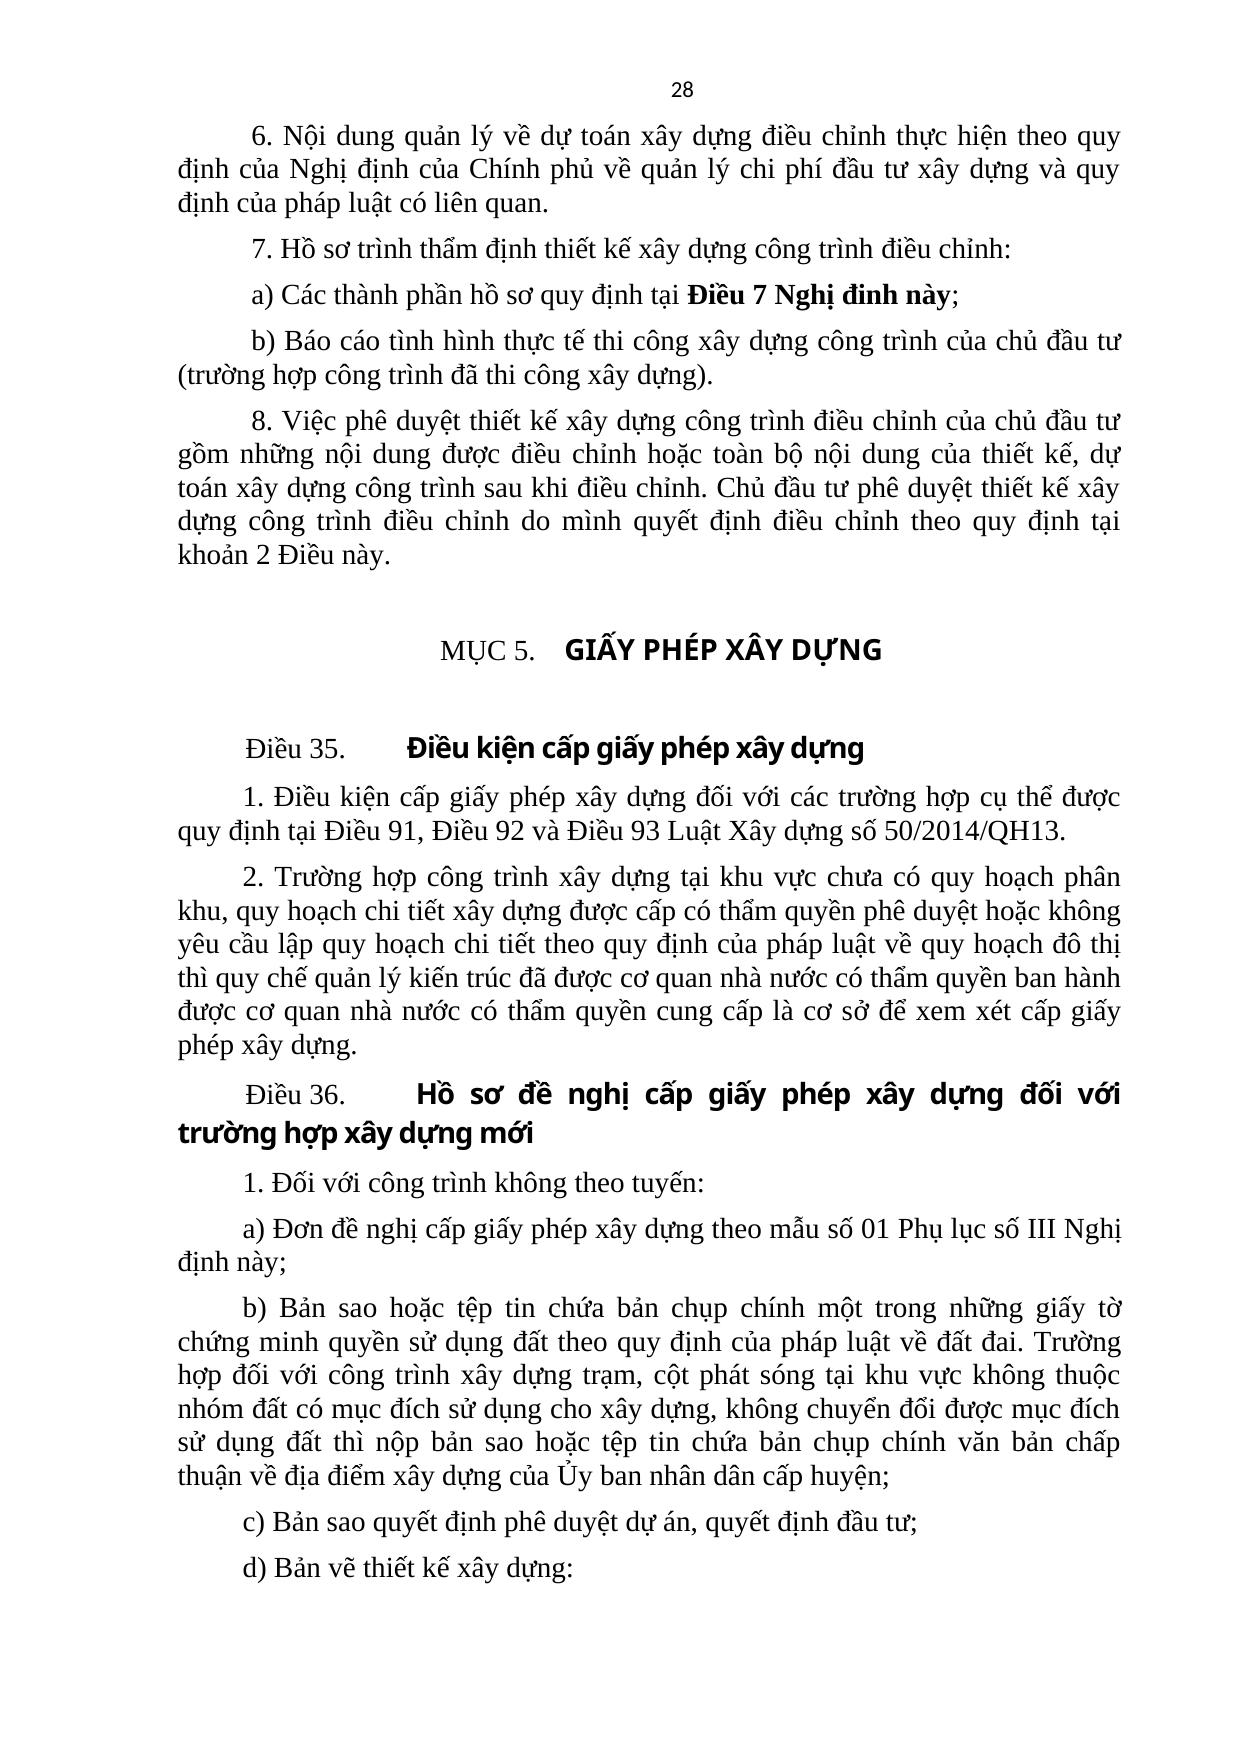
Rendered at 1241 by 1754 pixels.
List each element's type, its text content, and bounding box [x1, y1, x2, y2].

text Điều kiện cấp giấy phép xây dựng [177, 727, 1122, 767]
text 1. Điều kiện cấp giấy phép xây dựng đối với các trường hợp cụ thể được quy định tại Điều 91, Điều 92 và Điều 93 Luật Xây dựng số 50/2014/QH13. [177, 779, 1122, 847]
text 1. Đối với công trình không theo tuyến: [177, 1165, 1122, 1198]
text a) Đơn đề nghị cấp giấy phép xây dựng theo mẫu số 01 Phụ lục số III Nghị định này; [177, 1211, 1122, 1278]
text GIẤY PHÉP XÂY DỰNG [252, 629, 1122, 669]
text 7. Hồ sơ trình thẩm định thiết kế xây dựng công trình điều chỉnh: [177, 231, 1122, 265]
text d) Bản vẽ thiết kế xây dựng: [177, 1550, 1122, 1584]
text 8. Việc phê duyệt thiết kế xây dựng công trình điều chỉnh của chủ đầu tư gồm những nội dung được điều chỉnh hoặc toàn bộ nội dung của thiết kế, dự toán xây dựng công trình sau khi điều chỉnh. Chủ đầu tư phê duyệt thiết kế xây dựng công trình điều chỉnh do mình quyết định điều chỉnh theo quy định tại khoản 2 Điều này. [177, 403, 1122, 571]
text 2. Trường hợp công trình xây dựng tại khu vực chưa có quy hoạch phân khu, quy hoạch chi tiết xây dựng được cấp có thẩm quyền phê duyệt hoặc không yêu cầu lập quy hoạch chi tiết theo quy định của pháp luật về quy hoạch đô thị thì quy chế quản lý kiến trúc đã được cơ quan nhà nước có thẩm quyền ban hành được cơ quan nhà nước có thẩm quyền cung cấp là cơ sở để xem xét cấp giấy phép xây dựng. [177, 859, 1122, 1060]
text b) Báo cáo tình hình thực tế thi công xây dựng công trình của chủ đầu tư (trường hợp công trình đã thi công xây dựng). [177, 323, 1122, 390]
text b) Bản sao hoặc tệp tin chứa bản chụp chính một trong những giấy tờ chứng minh quyền sử dụng đất theo quy định của pháp luật về đất đai. Trường hợp đối với công trình xây dựng trạm, cột phát sóng tại khu vực không thuộc nhóm đất có mục đích sử dụng cho xây dựng, không chuyển đổi được mục đích sử dụng đất thì nộp bản sao hoặc tệp tin chứa bản chụp chính văn bản chấp thuận về địa điểm xây dựng của Ủy ban nhân dân cấp huyện; [177, 1290, 1122, 1492]
text a) Các thành phần hồ sơ quy định tại Điều 7 Nghị đinh này; [177, 277, 1122, 311]
text Hồ sơ đề nghị cấp giấy phép xây dựng đối với trường hợp xây dựng mới [177, 1073, 1122, 1152]
text 6. Nội dung quản lý về dự toán xây dựng điều chỉnh thực hiện theo quy định của Nghị định của Chính phủ về quản lý chi phí đầu tư xây dựng và quy định của pháp luật có liên quan. [177, 118, 1122, 219]
text c) Bản sao quyết định phê duyệt dự án, quyết định đầu tư; [177, 1504, 1122, 1538]
